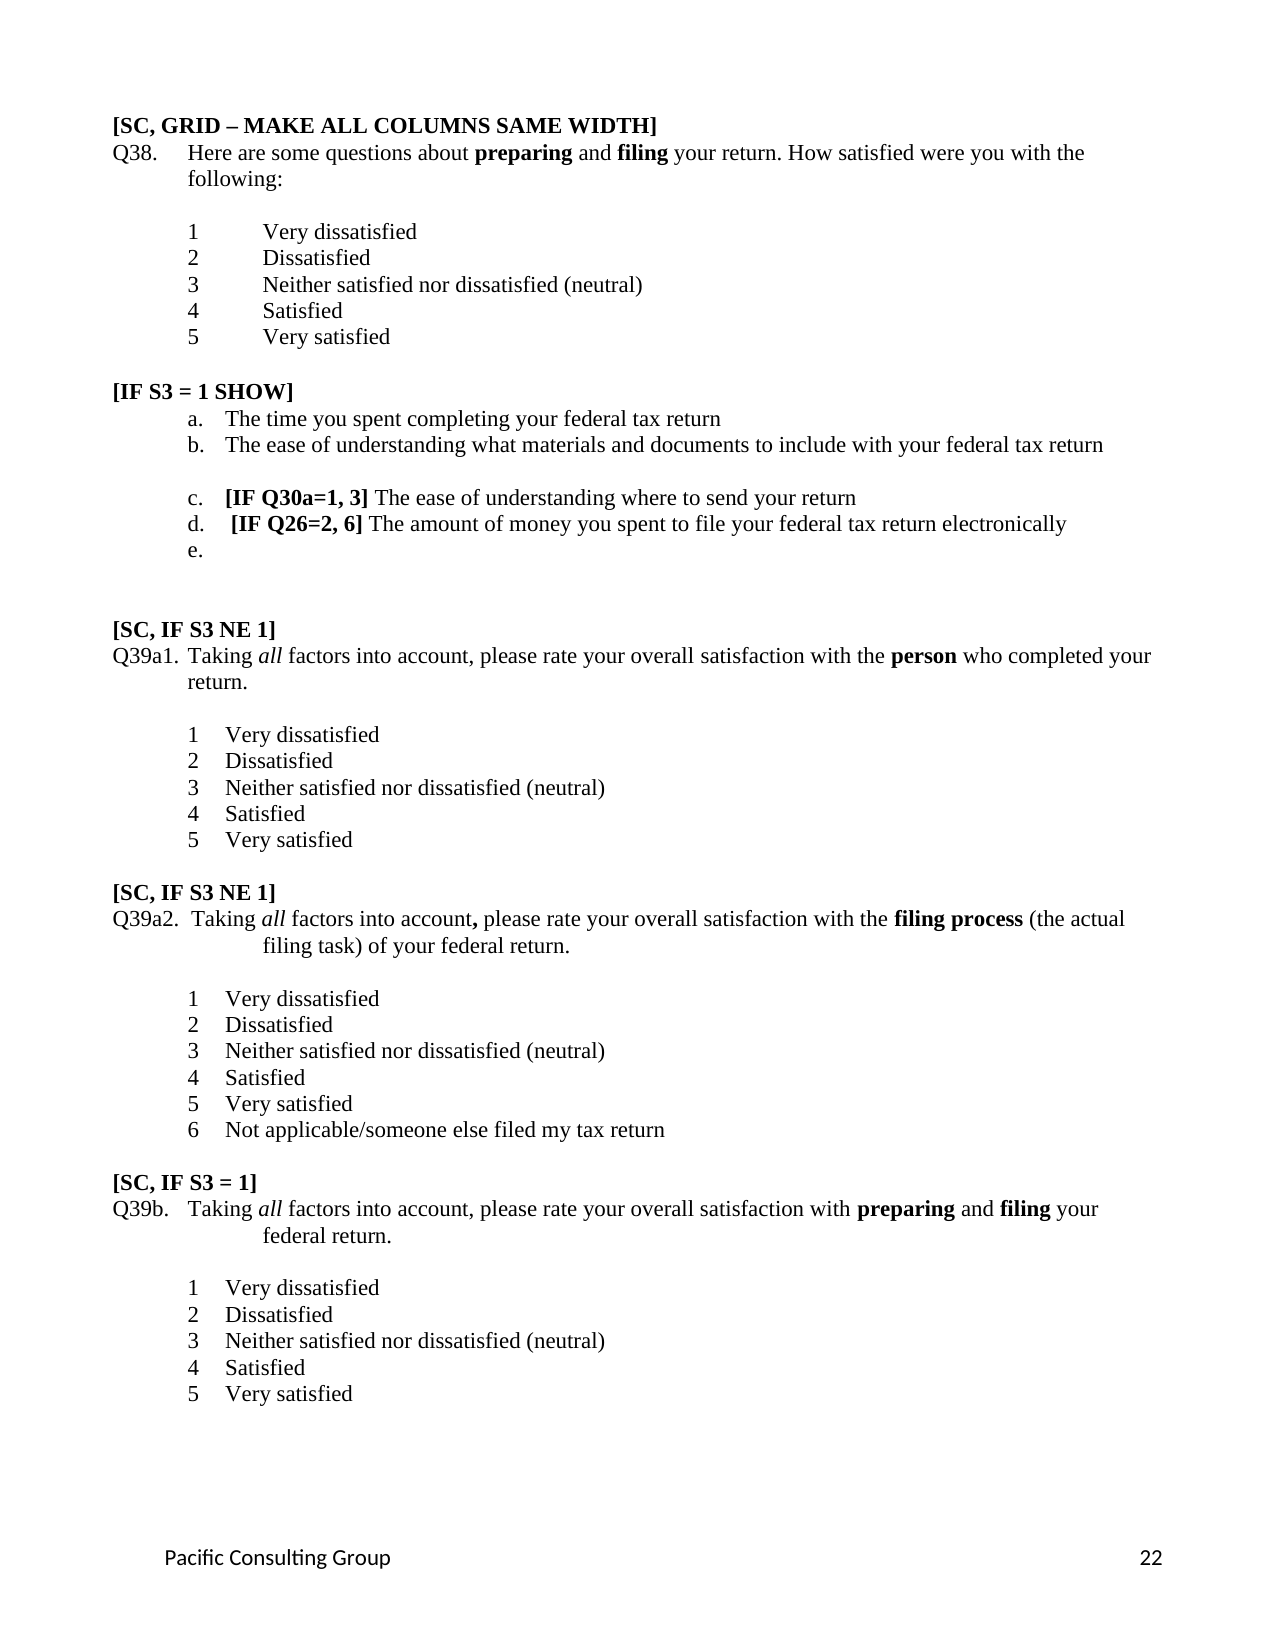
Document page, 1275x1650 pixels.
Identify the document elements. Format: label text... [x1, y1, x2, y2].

list Neither satisfied nor dissatisfied (neutral) [187, 271, 1162, 297]
list Dissatisfied [187, 244, 1162, 271]
list Very dissatisfied [187, 1274, 1162, 1301]
list The ease of understanding what materials and documents to include with your federal tax return [187, 431, 1162, 484]
text Q39a1. Taking all factors into account, please rate your overall satisfaction with the person who completed your return. [112, 642, 1162, 695]
text [SC, IF S3 NE 1] [112, 879, 1162, 906]
list Very satisfied [187, 1380, 1162, 1406]
list [IF Q26=2, 6] The amount of money you spent to file your federal tax return electronically [187, 510, 1162, 537]
list Very satisfied [187, 323, 1162, 350]
list Very satisfied [187, 826, 1162, 853]
list Neither satisfied nor dissatisfied (neutral) [187, 1037, 1162, 1064]
list Satisfied [187, 1353, 1162, 1380]
list Neither satisfied nor dissatisfied (neutral) [187, 1327, 1162, 1353]
list Dissatisfied [187, 1301, 1162, 1327]
text Q39a2. Taking all factors into account, please rate your overall satisfaction with the filing process (the actual filing task) of your federal return. [112, 906, 1162, 958]
list Satisfied [187, 297, 1162, 323]
list Very dissatisfied [187, 721, 1162, 747]
list Satisfied [187, 1064, 1162, 1090]
list Neither satisfied nor dissatisfied (neutral) [187, 774, 1162, 800]
list Dissatisfied [187, 747, 1162, 774]
text [IF S3 = 1 SHOW] [112, 378, 1162, 405]
text [SC, IF S3 NE 1] [112, 616, 1162, 642]
list Dissatisfied [187, 1011, 1162, 1037]
list Very satisfied [187, 1090, 1162, 1116]
list [IF Q30a=1, 3] The ease of understanding where to send your return [187, 484, 1162, 510]
list Satisfied [187, 800, 1162, 826]
list The time you spent completing your federal tax return [187, 405, 1162, 431]
text [SC, GRID – MAKE ALL COLUMNS SAME WIDTH] [112, 112, 1162, 139]
text [SC, IF S3 = 1] [112, 1169, 1162, 1195]
text Q38. Here are some questions about preparing and filing your return. How satisfied were you with the following: [112, 139, 1162, 192]
list Very dissatisfied [187, 218, 1162, 244]
text Q39b. Taking all factors into account, please rate your overall satisfaction with preparing and filing your federal return. [112, 1195, 1162, 1248]
list Not applicable/someone else filed my tax return [187, 1116, 1162, 1143]
list Very dissatisfied [187, 984, 1162, 1011]
